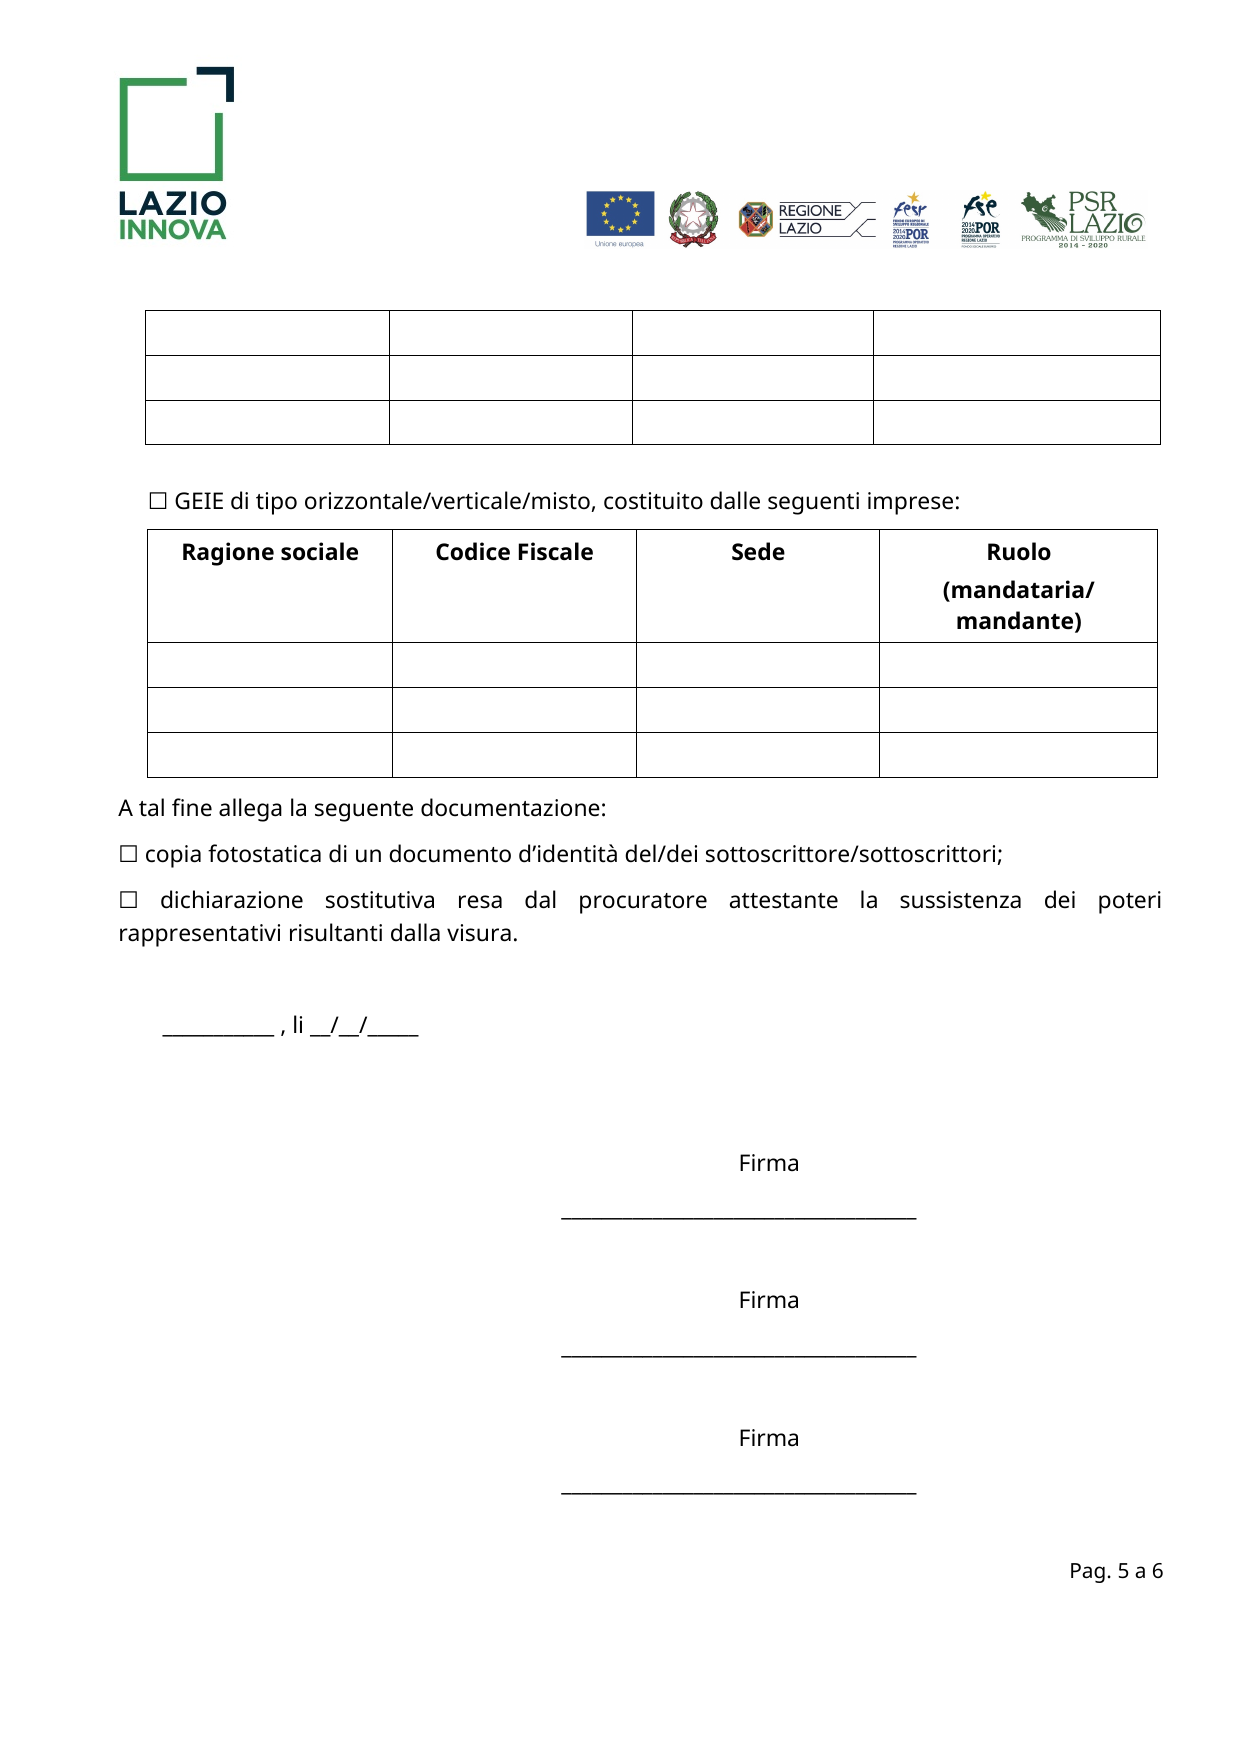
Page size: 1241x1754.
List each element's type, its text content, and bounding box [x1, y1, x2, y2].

text Firma [709, 1282, 1163, 1315]
table_cell [880, 688, 1157, 732]
table_cell [393, 688, 636, 732]
table_cell [148, 733, 392, 777]
table_cell [146, 356, 389, 399]
text ___________________________________ [561, 1190, 1060, 1223]
table_header Sede [637, 530, 879, 642]
text ___________ , li __/__/_____ [162, 1007, 1163, 1040]
picture [2, 0, 1240, 1741]
text Firma [709, 1419, 1163, 1453]
table_cell [393, 733, 636, 777]
table_cell [880, 733, 1157, 777]
table_cell [148, 688, 392, 732]
text copia fotostatica di un documento d’identità del/dei sottoscrittore/sottoscrittori; [118, 836, 1163, 869]
table_cell [874, 356, 1160, 399]
table_cell [390, 356, 632, 399]
table_cell [633, 311, 873, 355]
table_header Ruolo (mandataria/mandante) [880, 530, 1157, 642]
table_cell [874, 401, 1160, 444]
text ___________________________________ [561, 1328, 1060, 1361]
table_cell [880, 643, 1157, 687]
table_cell [146, 401, 389, 444]
table_cell [146, 311, 389, 355]
table_cell [874, 311, 1160, 355]
table_cell [390, 311, 632, 355]
table_cell [633, 356, 873, 399]
table_cell [393, 643, 636, 687]
text GEIE di tipo orizzontale/verticale/misto, costituito dalle seguenti imprese: [118, 483, 1060, 516]
text Firma [709, 1144, 1163, 1178]
text ___________________________________ [561, 1465, 1060, 1498]
table_cell [637, 688, 879, 732]
table_cell [633, 401, 873, 444]
table_cell [637, 643, 879, 687]
text dichiarazione sostitutiva resa dal procuratore attestante la sussistenza dei poteri rappresentativi risultanti dalla visura. [118, 882, 1163, 948]
table_cell [637, 733, 879, 777]
table_cell [148, 643, 392, 687]
text A tal fine allega la seguente documentazione: [118, 790, 1163, 823]
table_cell [390, 401, 632, 444]
table_header Ragione sociale [148, 530, 392, 642]
table_header Codice Fiscale [393, 530, 636, 642]
